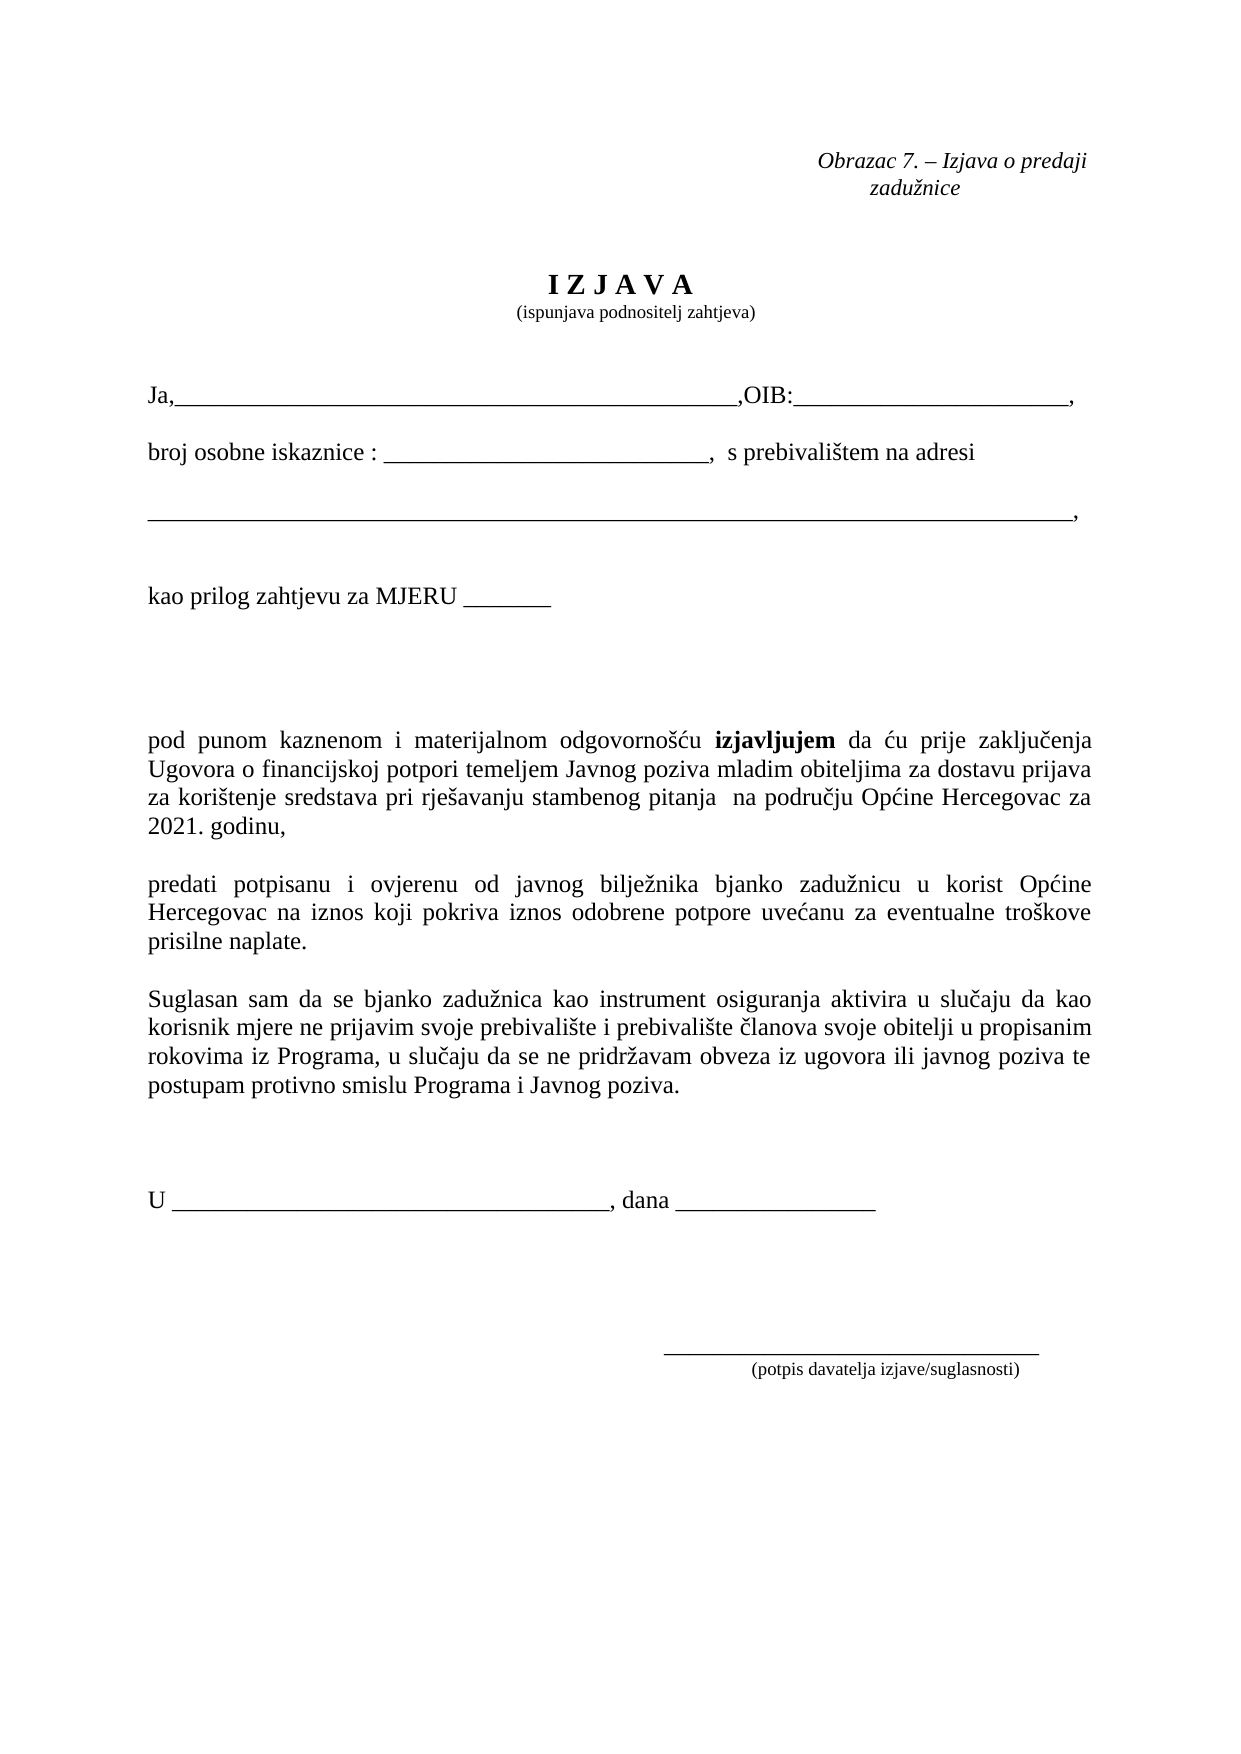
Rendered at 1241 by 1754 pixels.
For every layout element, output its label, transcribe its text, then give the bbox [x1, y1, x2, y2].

text ______________________________ [148, 1300, 1093, 1357]
text U ___________________________________, dana ________________ [148, 1185, 1093, 1214]
text __________________________________________________________________________, [148, 495, 1093, 524]
text Obrazac 7. – Izjava o predaji zadužnice [738, 148, 1093, 200]
text I Z J A V A [148, 267, 1093, 301]
text Suglasan sam da se bjanko zadužnica kao instrument osiguranja aktivira u slučaju da kao korisnik mjere ne prijavim svoje prebivalište i prebivalište članova svoje obitelji u propisanim rokovima iz Programa, u slučaju da se ne pridržavam obveza iz ugovora ili javnog poziva te postupam protivno smislu Programa i Javnog poziva. [148, 984, 1093, 1099]
text pod punom kaznenom i materijalnom odgovornošću izjavljujem da ću prije zaključenja Ugovora o financijskoj potpori temeljem Javnog poziva mladim obiteljima za dostavu prijava za korištenje sredstava pri rješavanju stambenog pitanja na području Općine Hercegovac za 2021. godinu, [148, 725, 1093, 840]
text predati potpisanu i ovjerenu od javnog bilježnika bjanko zadužnicu u korist Općine Hercegovac na iznos koji pokriva iznos odobrene potpore uvećanu za eventualne troškove prisilne naplate. [148, 869, 1093, 955]
text broj osobne iskaznice : __________________________, s prebivalištem na adresi [148, 437, 1093, 466]
text kao prilog zahtjevu za MJERU _______ [148, 581, 1093, 610]
text (potpis davatelja izjave/suglasnosti) [148, 1357, 1093, 1379]
text (ispunjava podnositelj zahtjeva) [148, 301, 1093, 322]
text Ja,_____________________________________________,OIB:______________________, [148, 380, 1093, 409]
